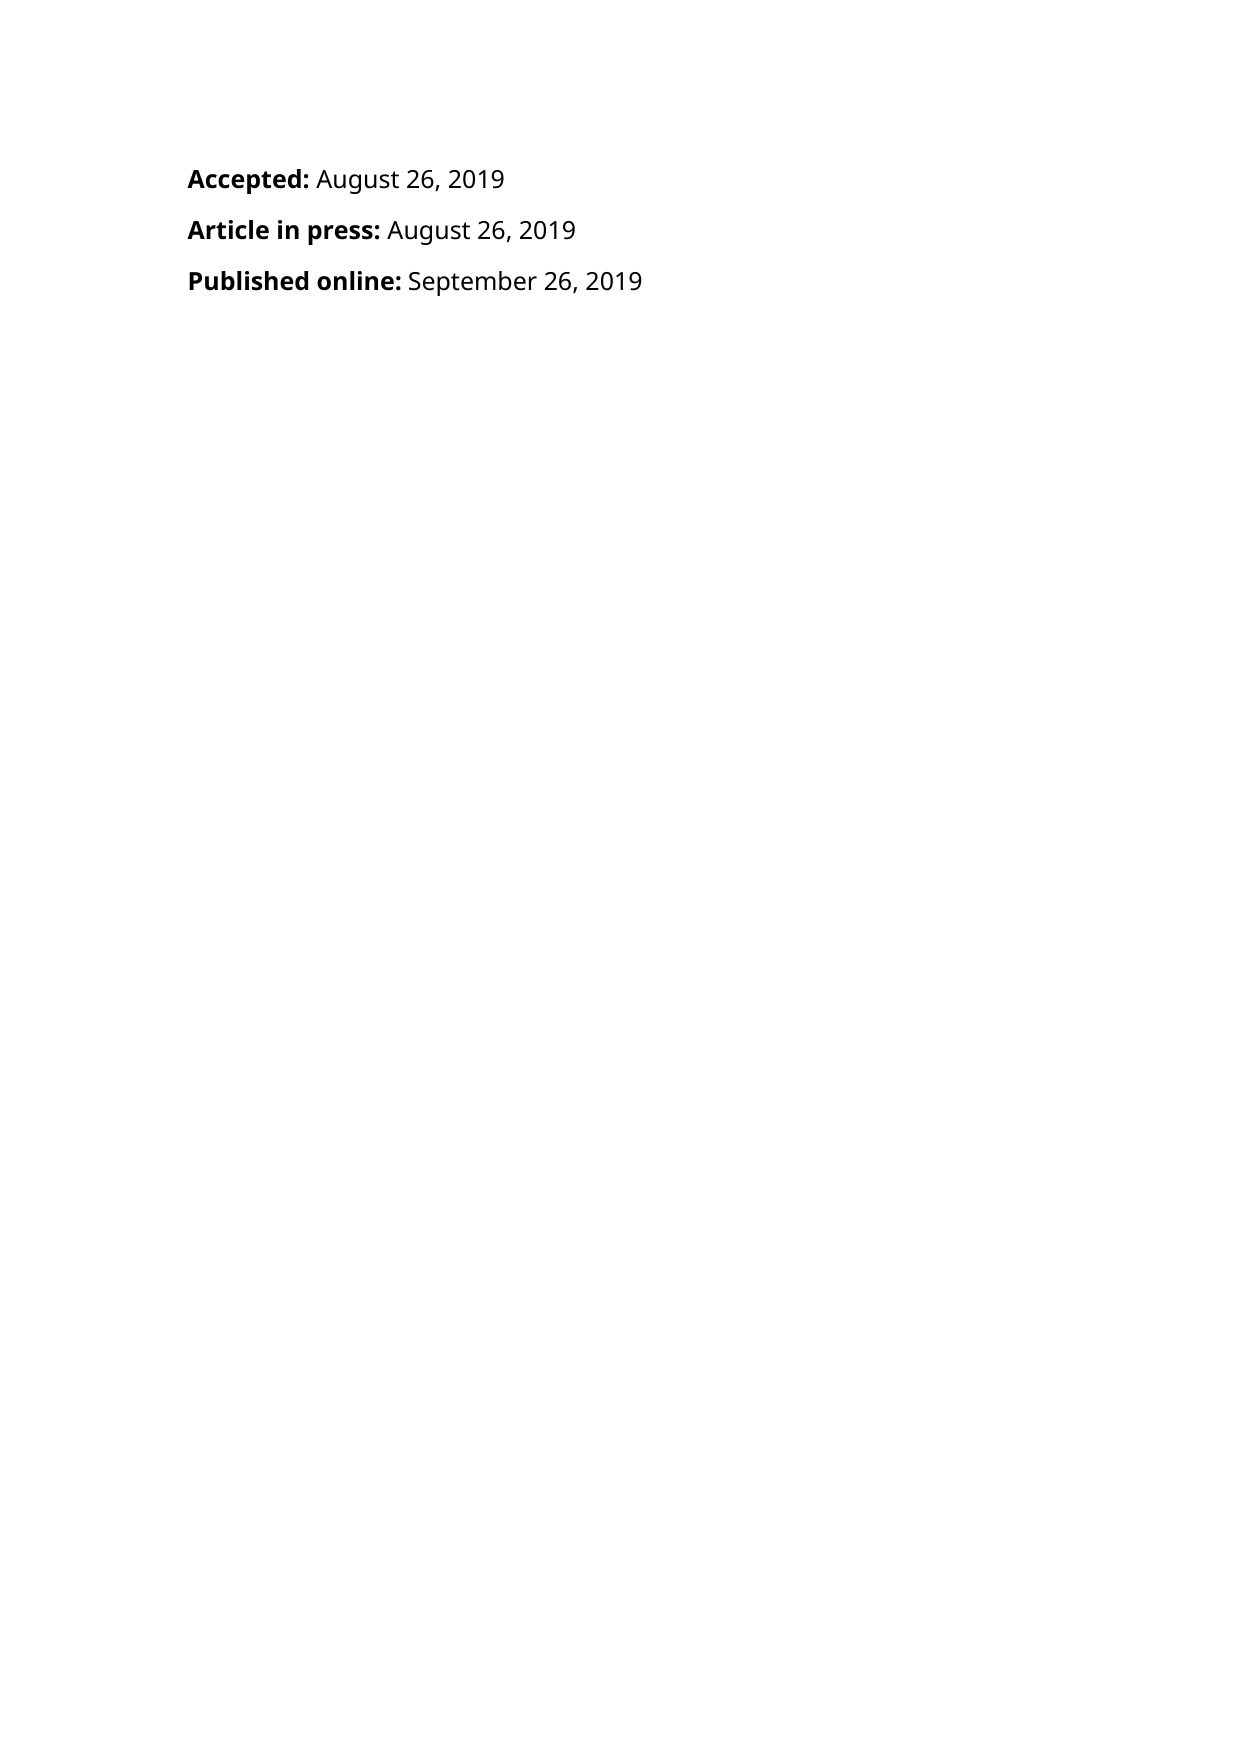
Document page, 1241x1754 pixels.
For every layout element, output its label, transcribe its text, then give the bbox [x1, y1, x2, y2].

text Published online: September 26, 2019 [187, 264, 1053, 298]
text Accepted: August 26, 2019 [187, 162, 1053, 196]
text Article in press: August 26, 2019 [187, 213, 1053, 247]
